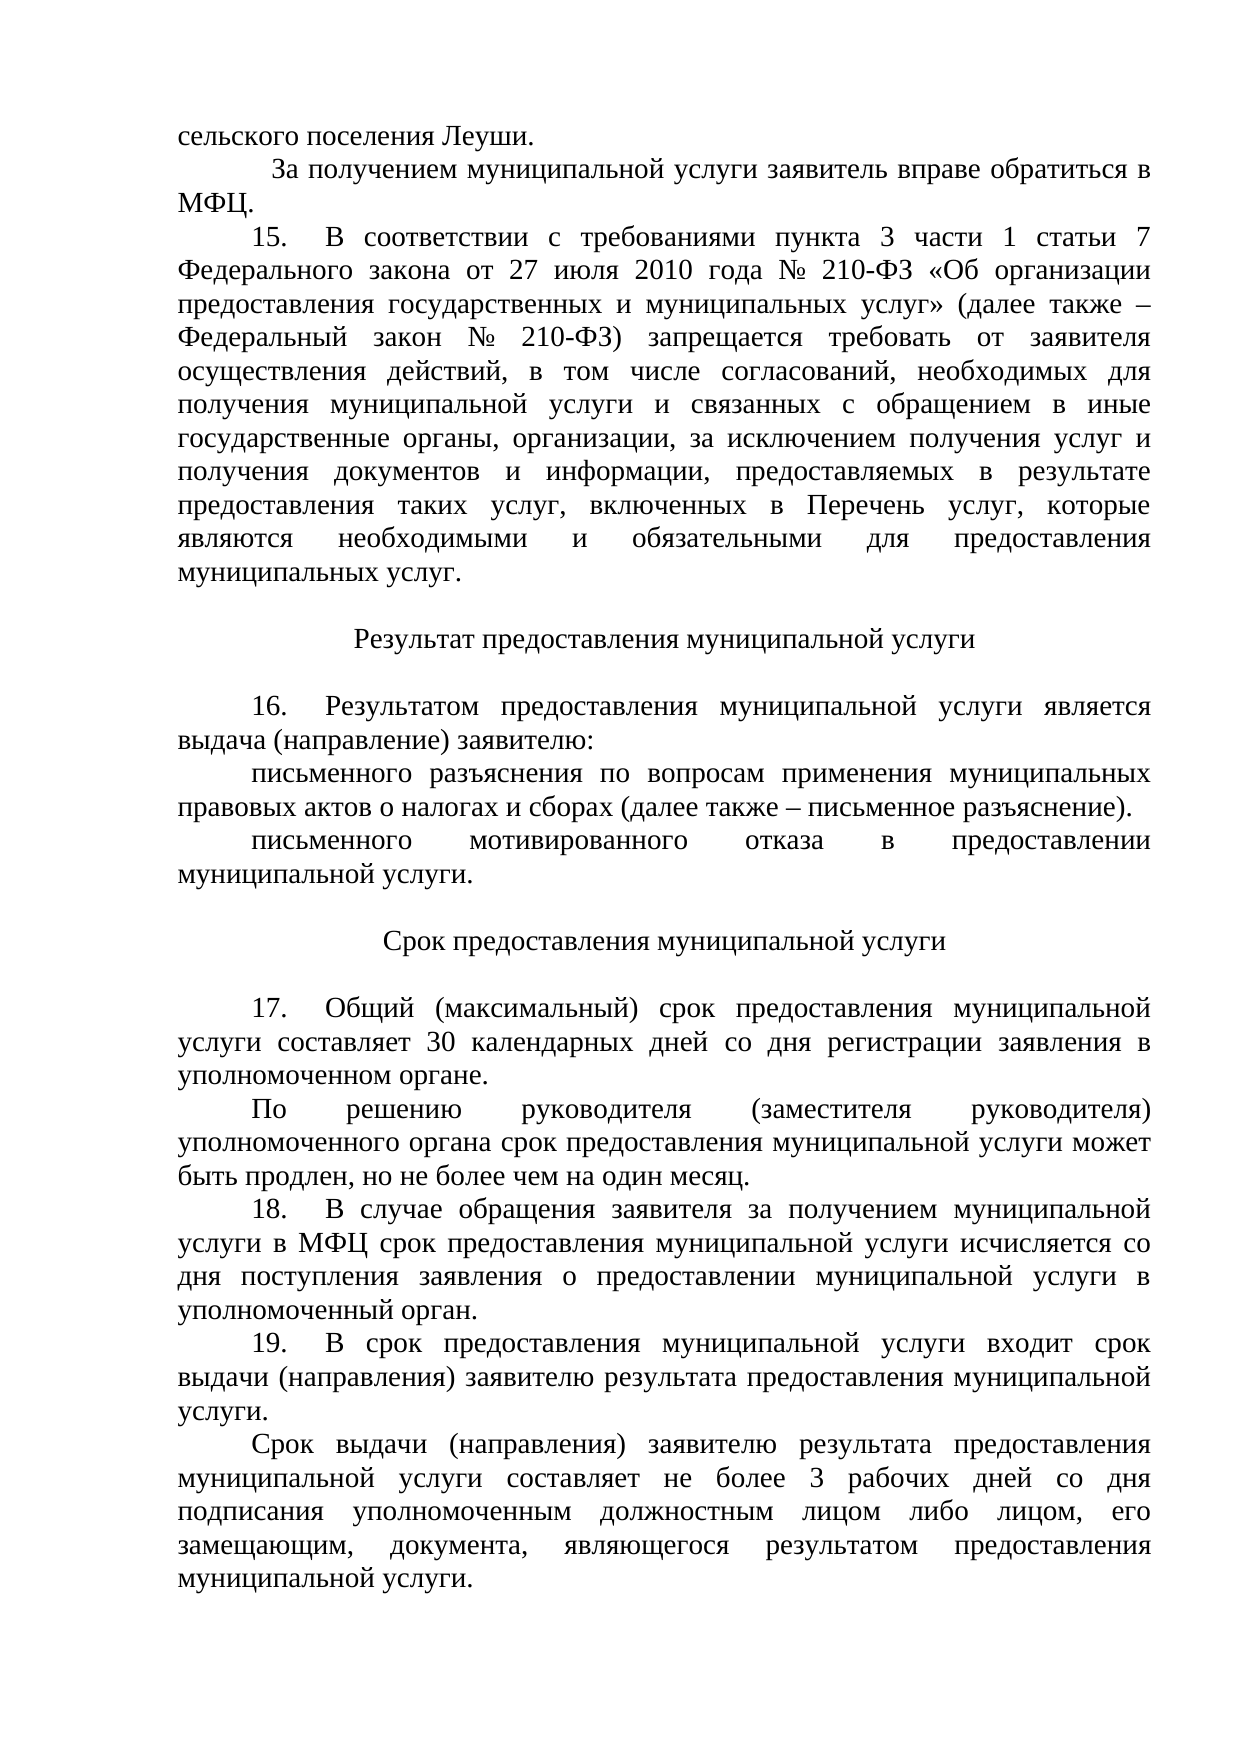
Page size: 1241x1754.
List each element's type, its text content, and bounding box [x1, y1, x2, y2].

text Срок выдачи (направления) заявителю результата предоставления муниципальной услуги составляет не более 3 рабочих дней со дня подписания уполномоченным должностным лицом либо лицом, его замещающим, документа, являющегося результатом предоставления муниципальной услуги. [177, 1426, 1152, 1594]
text письменного мотивированного отказа в предоставлении муниципальной услуги. [177, 822, 1152, 889]
list В срок предоставления муниципальной услуги входит срок выдачи (направления) заявителю результата предоставления муниципальной услуги. [177, 1326, 1152, 1426]
list Результатом предоставления муниципальной услуги является выдача (направление) заявителю: [177, 688, 1152, 755]
list В случае обращения заявителя за получением муниципальной услуги в МФЦ срок предоставления муниципальной услуги исчисляется со дня поступления заявления о предоставлении муниципальной услуги в уполномоченный орган. [177, 1191, 1152, 1326]
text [177, 118, 1152, 152]
list Общий (максимальный) срок предоставления муниципальной услуги составляет 30 календарных дней со дня регистрации заявления в уполномоченном органе. [177, 990, 1152, 1091]
list В соответствии с требованиями пункта 3 части 1 статьи 7 Федерального закона от 27 июля 2010 года № 210-ФЗ «Об организации предоставления государственных и муниципальных услуг» (далее также – Федеральный закон № 210-ФЗ) запрещается требовать от заявителя осуществления действий, в том числе согласований, необходимых для получения муниципальной услуги и связанных с обращением в иные государственные органы, организации, за исключением получения услуг и получения документов и информации, предоставляемых в результате предоставления таких услуг, включенных в Перечень услуг, которые являются необходимыми и обязательными для предоставления муниципальных услуг. [177, 219, 1152, 588]
text Срок предоставления муниципальной услуги [177, 923, 1152, 957]
text Результат предоставления муниципальной услуги [177, 621, 1152, 655]
text письменного разъяснения по вопросам применения муниципальных правовых актов о налогах и сборах (далее также – письменное разъяснение). [177, 755, 1152, 822]
text По решению руководителя (заместителя руководителя) уполномоченного органа срок предоставления муниципальной услуги может быть продлен, но не более чем на один месяц. [177, 1091, 1152, 1191]
text За получением муниципальной услуги заявитель вправе обратиться в МФЦ. [177, 152, 1152, 219]
